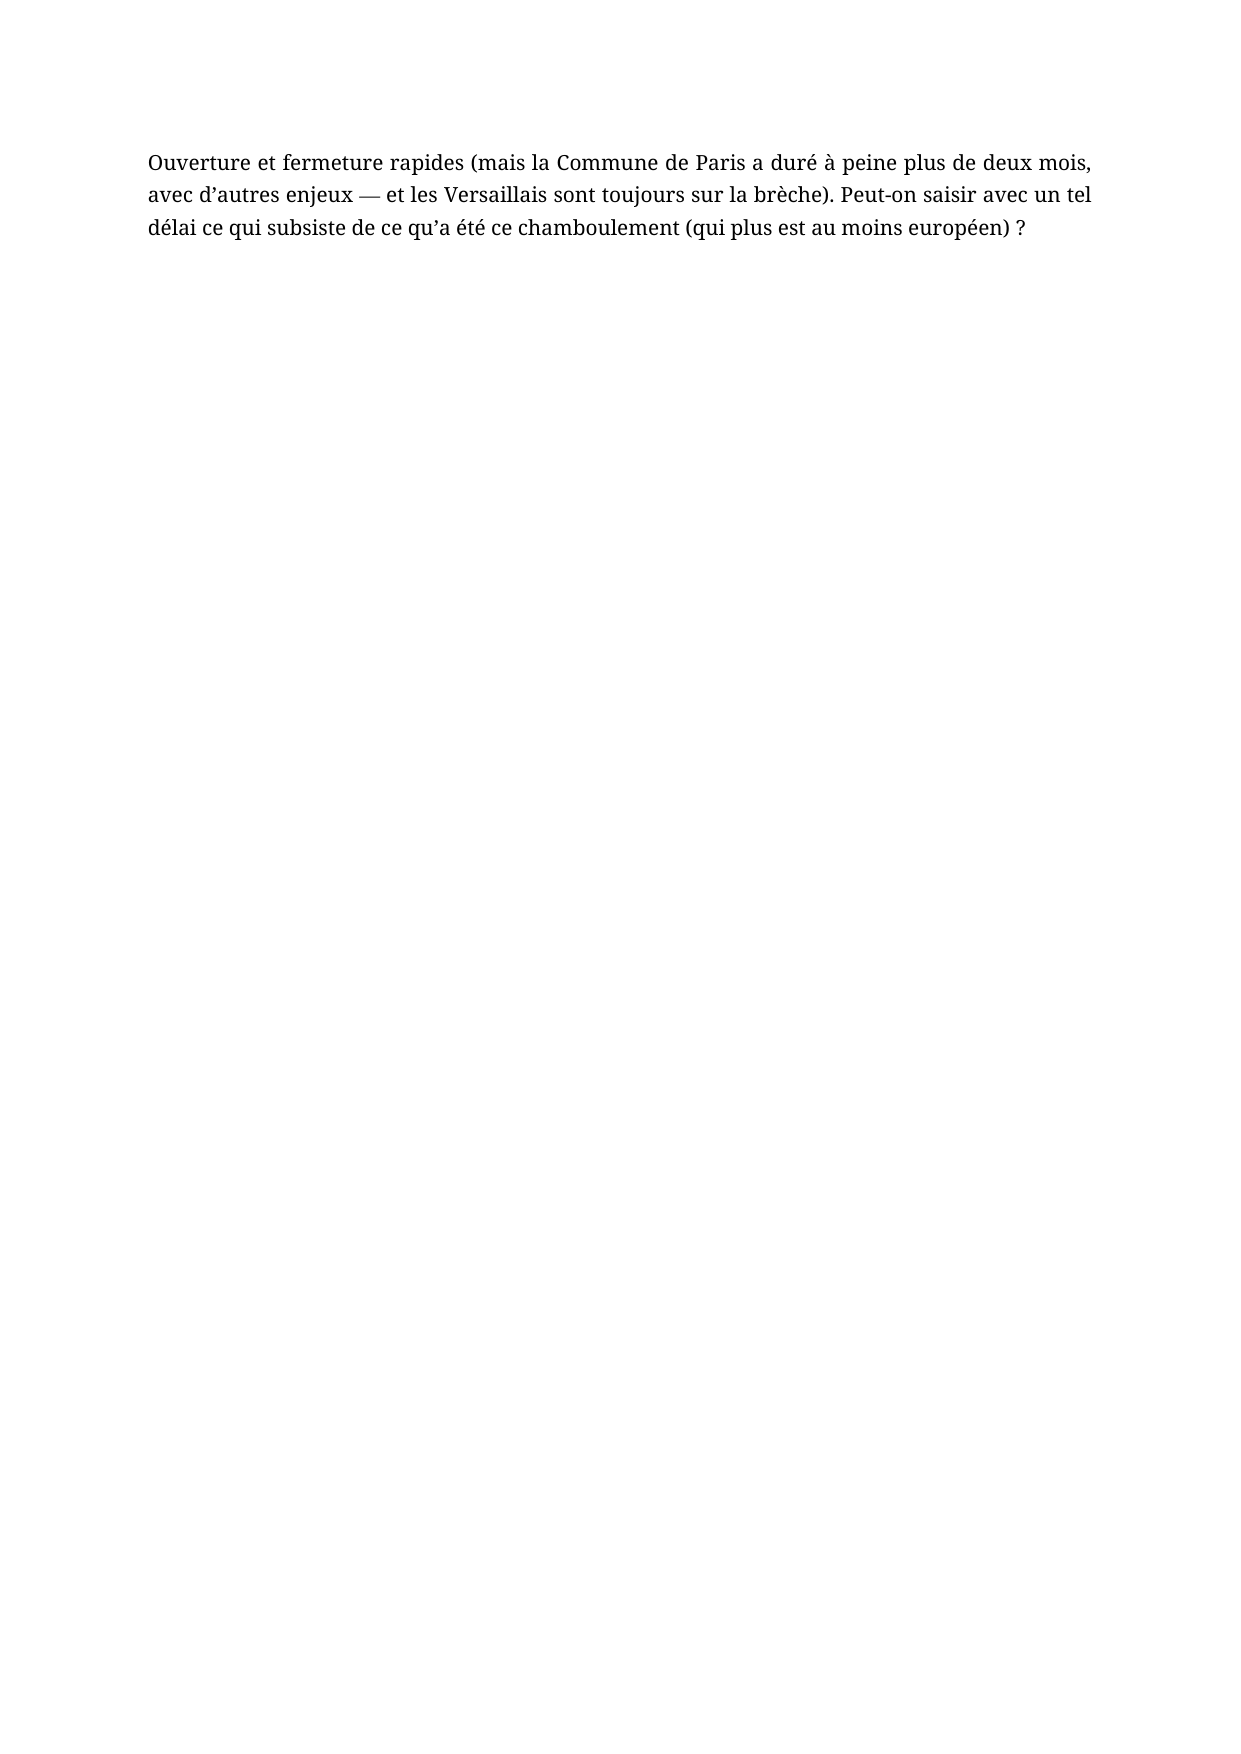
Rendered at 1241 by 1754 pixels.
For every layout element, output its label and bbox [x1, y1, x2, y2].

text [148, 148, 1093, 241]
